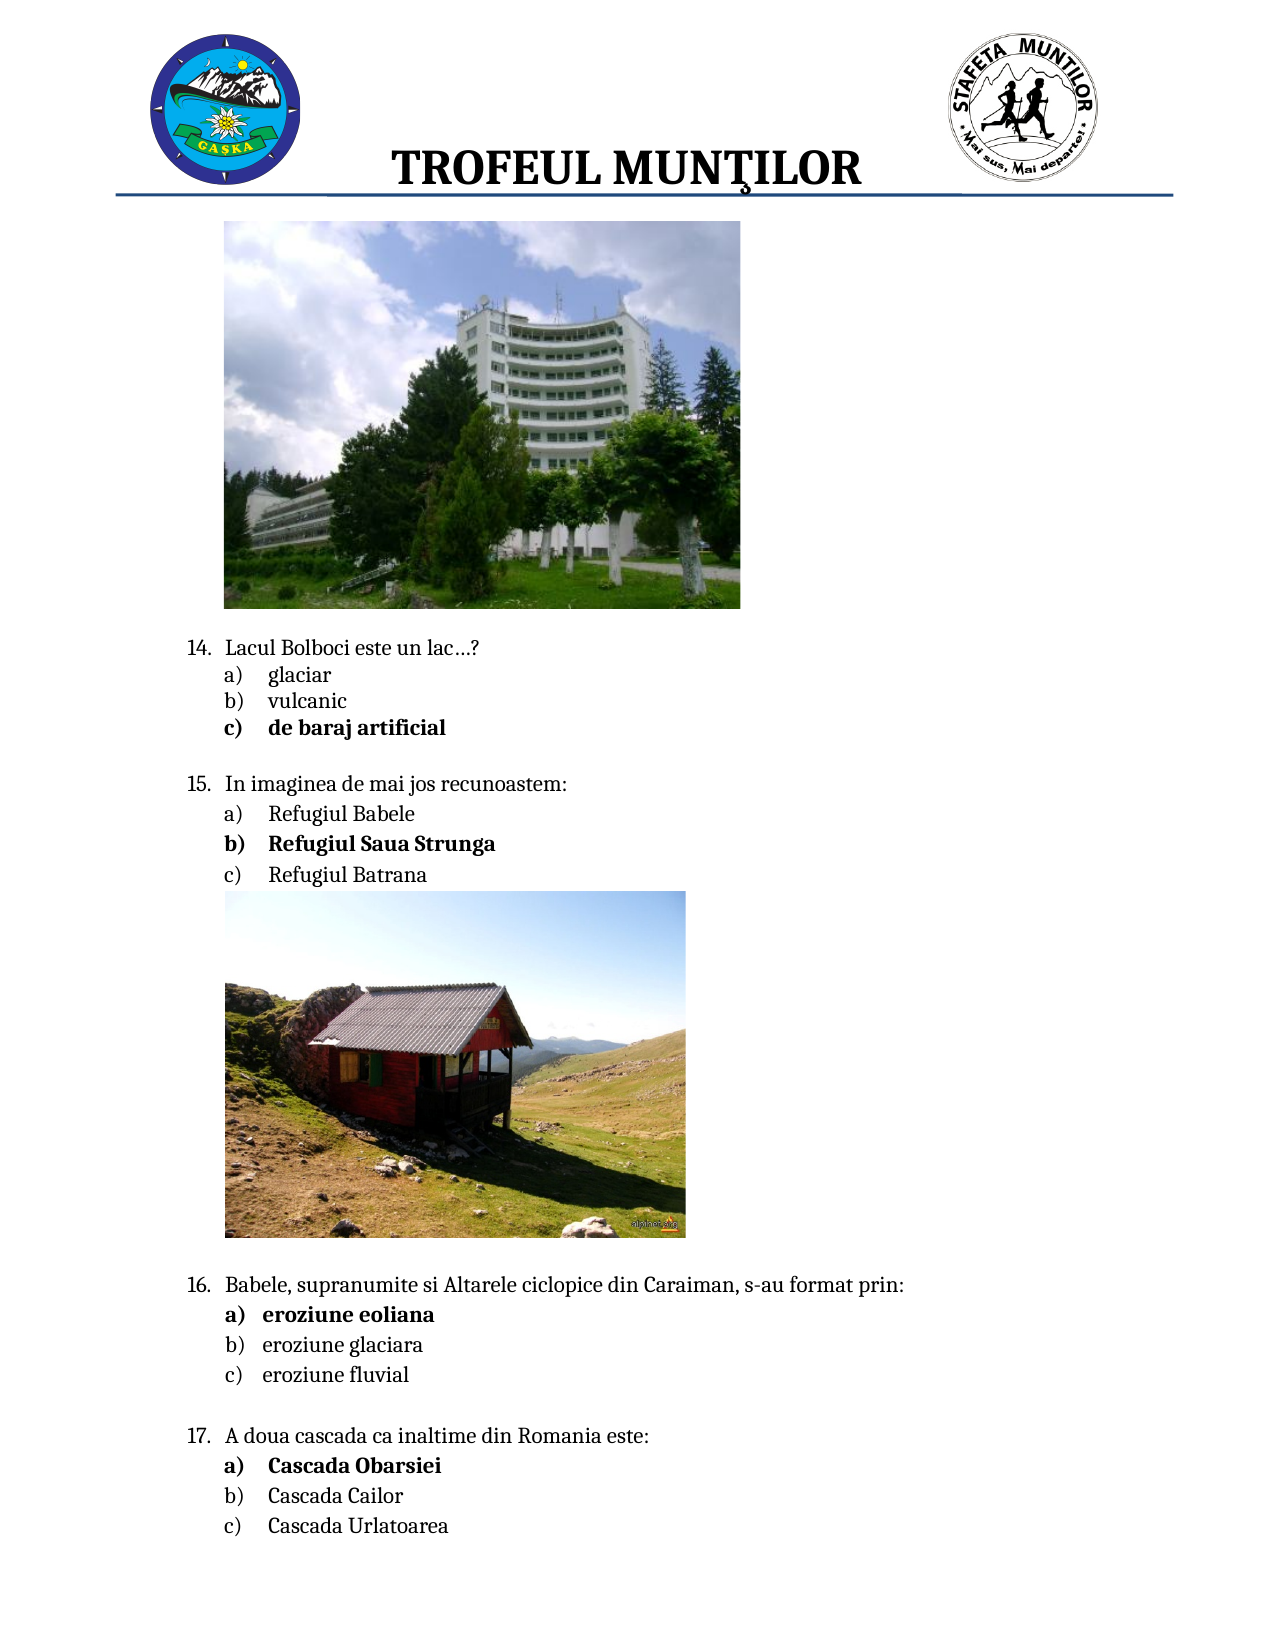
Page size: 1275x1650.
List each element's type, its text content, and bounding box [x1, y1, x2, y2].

list Babele, supranumite si Altarele ciclopice din Caraiman, s-au format prin: [187, 1272, 1125, 1298]
picture [150, 34, 300, 185]
picture [225, 891, 686, 1238]
list glaciar [224, 662, 1125, 688]
picture [223, 221, 741, 609]
list In imaginea de mai jos recunoastem: [187, 771, 1125, 797]
list Refugiul Batrana [224, 861, 1125, 888]
list Cascada Cailor [224, 1483, 1125, 1509]
list eroziune fluvial [225, 1362, 1125, 1388]
list vulcanic [224, 688, 1125, 714]
list Refugiul Saua Strunga [224, 831, 1125, 858]
list Cascada Urlatoarea [224, 1513, 1125, 1539]
list de baraj artificial [224, 714, 1125, 741]
list A doua cascada ca inaltime din Romania este: [187, 1423, 1125, 1449]
list Cascada Obarsiei [224, 1453, 1125, 1479]
list eroziune glaciara [225, 1332, 1125, 1358]
list Lacul Bolboci este un lac…? [187, 635, 1125, 662]
list Refugiul Babele [224, 801, 1125, 827]
list eroziune eoliana [225, 1302, 1125, 1328]
